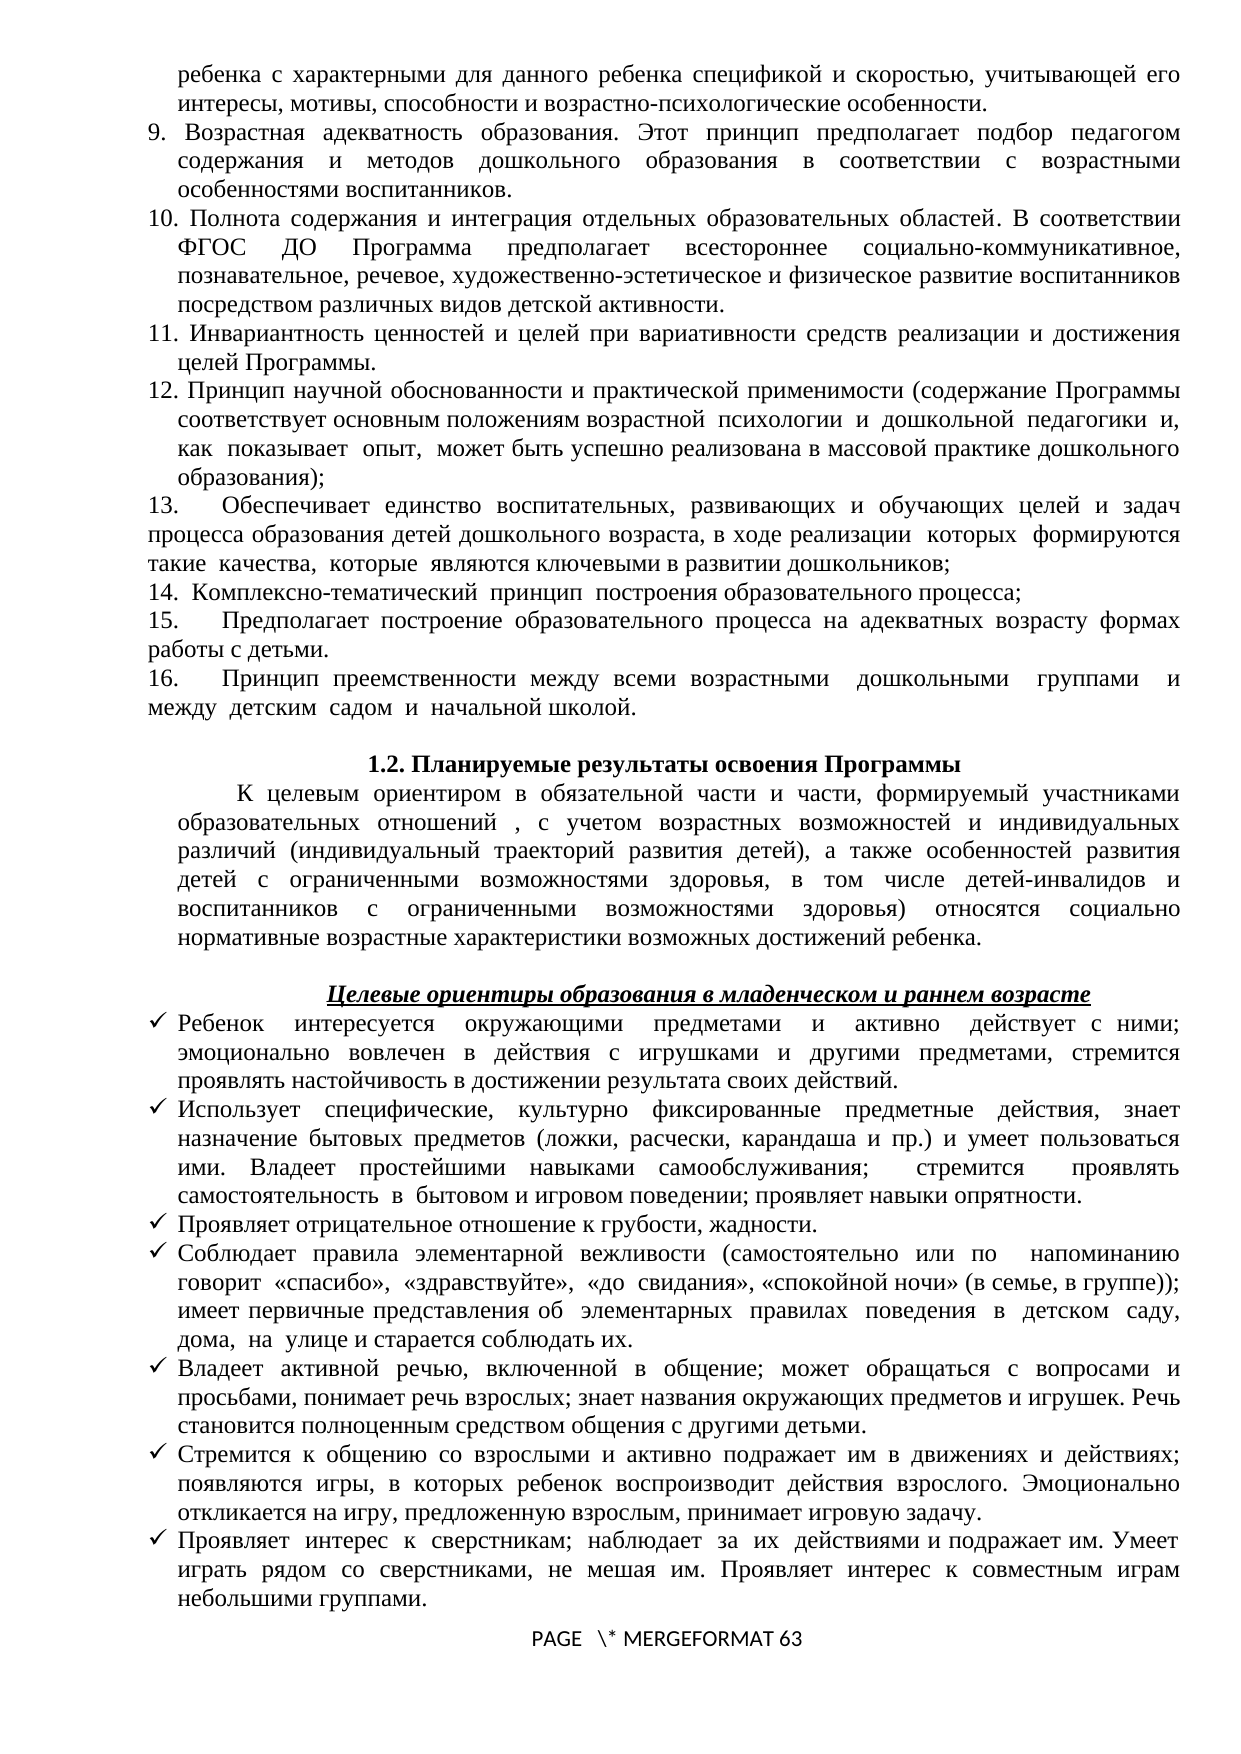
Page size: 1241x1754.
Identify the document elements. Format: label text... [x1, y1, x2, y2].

list Ребенок интересуется окружающими предметами и активно действует с ними; эмоционально вовлечен в действия с игрушками и другими предметами, стремится проявлять настойчивость в достижении результата своих действий. [148, 1008, 1181, 1094]
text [148, 59, 1181, 117]
list Владеет активной речью, включенной в общение; может обращаться с вопросами и просьбами, понимает речь взрослых; знает названия окружающих предметов и игрушек. Речь становится полноценным средством общения с другими детьми. [148, 1353, 1181, 1439]
list Использует специфические, культурно фиксированные предметные действия, знает назначение бытовых предметов (ложки, расчески, карандаша и пр.) и умеет пользоваться ими. Владеет простейшими навыками самообслуживания; стремится проявлять самостоятельность в бытовом и игровом поведении; проявляет навыки опрятности. [148, 1094, 1181, 1209]
text 11. Инвариантность ценностей и целей при вариативности средств реализации и достижения целей Программы. [148, 318, 1181, 375]
list Обеспечивает единство воспитательных, развивающих и обучающих целей и задач процесса образования детей дошкольного возраста, в ходе реализации которых формируются такие качества, которые являются ключевыми в развитии дошкольников; [148, 490, 1181, 577]
list Соблюдает правила элементарной вежливости (самостоятельно или по напоминанию говорит «спасибо», «здравствуйте», «до свидания», «спокойной ночи» (в семье, в группе)); имеет первичные представления об элементарных правилах поведения в детском саду, дома, на улице и старается соблюдать их. [148, 1238, 1181, 1353]
text 12. Принцип научной обоснованности и практической применимости (содержание Программы соответствует основным положениям возрастной психологии и дошкольной педагогики и, как показывает опыт, может быть успешно реализована в массовой практике дошкольного образования); [148, 375, 1181, 490]
list Стремится к общению со взрослыми и активно подражает им в движениях и действиях; появляются игры, в которых ребенок воспроизводит действия взрослого. Эмоционально откликается на игру, предложенную взрослым, принимает игровую задачу. [148, 1439, 1181, 1525]
text 9. Возрастная адекватность образования. Этот принцип предполагает подбор педагогом содержания и методов дошкольного образования в соответствии с возрастными особенностями воспитанников. [148, 117, 1181, 203]
list Принцип преемственности между всеми возрастными дошкольными группами и между детским садом и начальной школой. [148, 663, 1181, 720]
list Предполагает построение образовательного процесса на адекватных возрасту формах работы с детьми. [148, 605, 1181, 663]
text 10. Полнота содержания и интеграция отдельных образовательных областей. В соответствии ФГОС ДО Программа предполагает всестороннее социально-коммуникативное, познавательное, речевое, художественно-эстетическое и физическое развитие воспитанников посредством различных видов детской активности. [148, 203, 1181, 318]
text 1.2. Планируемые результаты освоения Программы [148, 749, 1181, 778]
list Проявляет отрицательное отношение к грубости, жадности. [148, 1209, 1181, 1238]
list 14. Комплексно-тематический принцип построения образовательного процесса; [148, 577, 1181, 605]
list Проявляет интерес к сверстникам; наблюдает за их действиями и подражает им. Умеет играть рядом со сверстниками, не мешая им. Проявляет интерес к совместным играм небольшими группами. [148, 1525, 1181, 1612]
text Целевые ориентиры образования в младенческом и раннем возрасте [177, 979, 1181, 1008]
text К целевым ориентиром в обязательной части и части, формируемый участниками образовательных отношений , с учетом возрастных возможностей и индивидуальных различий (индивидуальный траекторий развития детей), а также особенностей развития детей с ограниченными возможностями здоровья, в том числе детей-инвалидов и воспитанников с ограниченными возможностями здоровья) относятся социально нормативные возрастные характеристики возможных достижений ребенка. [177, 778, 1181, 950]
